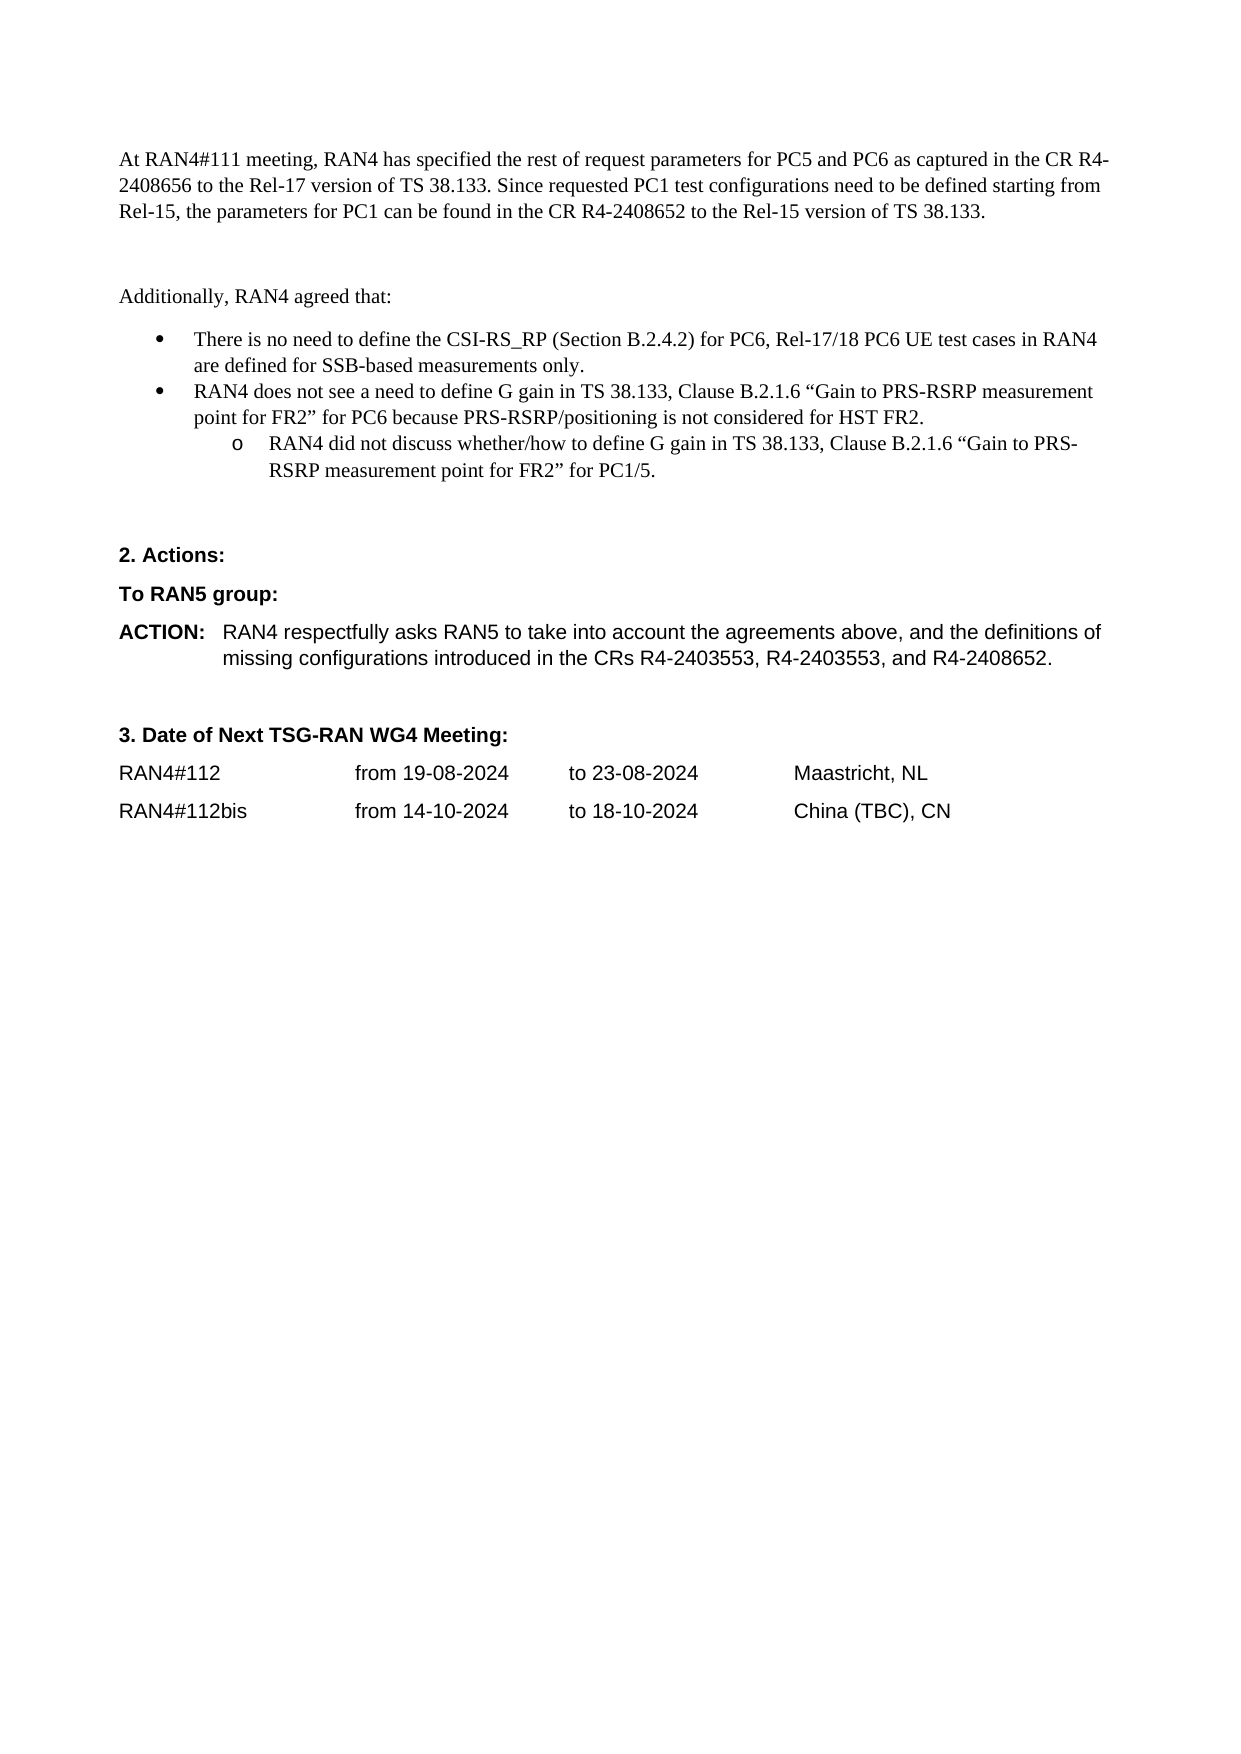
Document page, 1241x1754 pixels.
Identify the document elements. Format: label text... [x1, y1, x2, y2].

list RAN4 does not see a need to define G gain in TS 38.133, Clause B.2.1.6 “Gain to PRS-RSRP measurement point for FR2” for PC6 because PRS-RSRP/positioning is not considered for HST FR2. [156, 379, 1121, 429]
text 2. Actions: [119, 543, 1121, 567]
text RAN4#112bis from 14-10-2024 to 18-10-2024 China (TBC), CN [119, 799, 1121, 823]
text 3. Date of Next TSG-RAN WG4 Meeting: [119, 722, 1121, 746]
list There is no need to define the CSI-RS_RP (Section B.2.4.2) for PC6, Rel-17/18 PC6 UE test cases in RAN4 are defined for SSB-based measurements only. [156, 327, 1121, 377]
text Additionally, RAN4 agreed that: [119, 284, 1121, 308]
text At RAN4#111 meeting, RAN4 has specified the rest of request parameters for PC5 and PC6 as captured in the CR R4-2408656 to the Rel-17 version of TS 38.133. Since requested PC1 test configurations need to be defined starting from Rel-15, the parameters for PC1 can be found in the CR R4-2408652 to the Rel-15 version of TS 38.133. [119, 147, 1121, 223]
text To RAN5 group: [119, 582, 1121, 606]
text ACTION: RAN4 respectfully asks RAN5 to take into account the agreements above, and the definitions of missing configurations introduced in the CRs R4-2403553, R4-2403553, and R4-2408652. [119, 620, 1121, 670]
list RAN4 did not discuss whether/how to define G gain in TS 38.133, Clause B.2.1.6 “Gain to PRS-RSRP measurement point for FR2” for PC1/5. [231, 431, 1121, 482]
text RAN4#112 from 19-08-2024 to 23-08-2024 Maastricht, NL [119, 761, 1121, 785]
